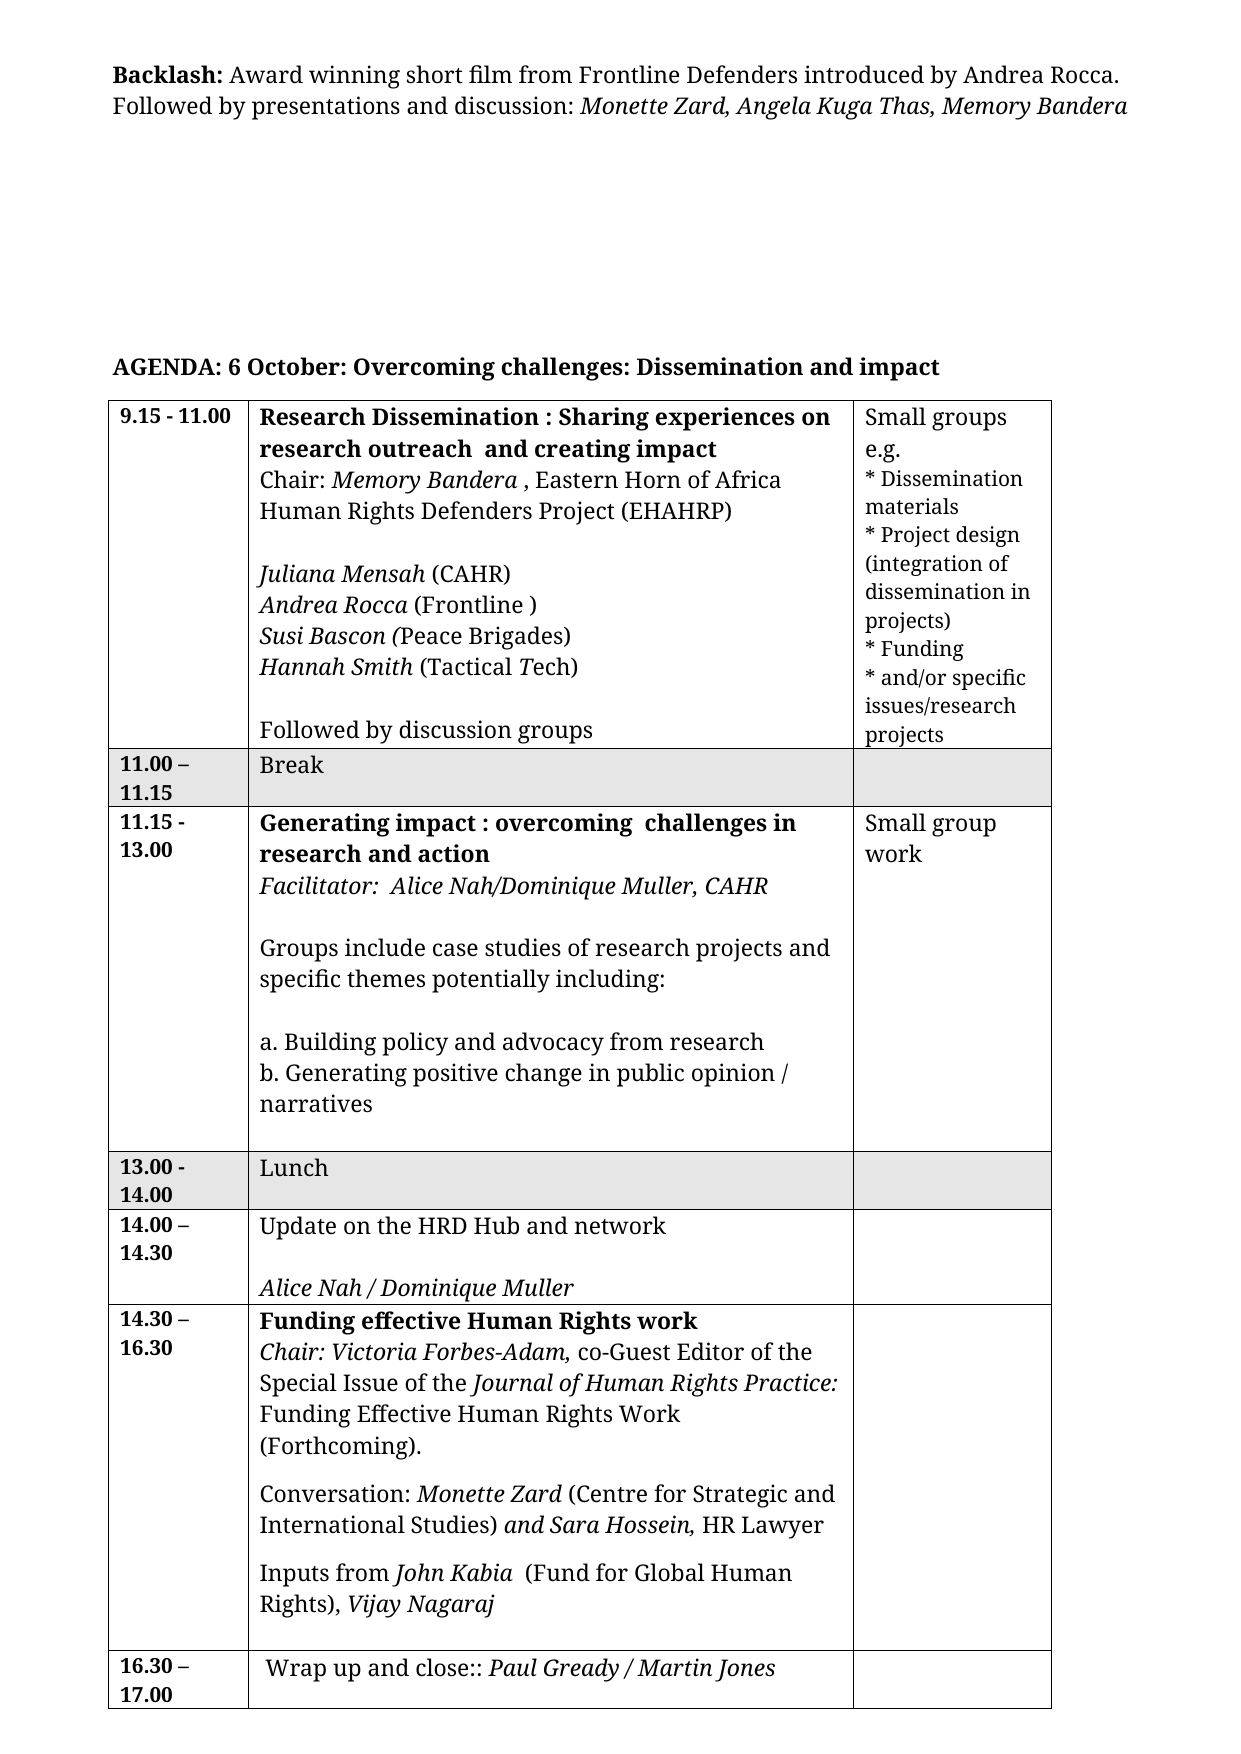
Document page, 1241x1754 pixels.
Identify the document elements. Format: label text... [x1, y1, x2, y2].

table_header Research Dissemination : Sharing experiences on research outreach and creating impact Chair: Memory Bandera , Eastern Horn of Africa Human Rights Defenders Project (EHAHRP) Juliana Mensah (CAHR) Andrea Rocca (Frontline ) Susi Bascon (Peace Brigades) Hannah Smith (Tactical Tech) Followed by discussion groups [249, 401, 853, 748]
table_header 9.15 - 11.00 [109, 401, 248, 748]
table_cell 16.30 –17.00 [109, 1651, 248, 1708]
table_cell Generating impact : overcoming challenges in research and action Facilitator: Alice Nah/Dominique Muller, CAHR Groups include case studies of research projects and specific themes potentially including: a. Building policy and advocacy from research b. Generating positive change in public opinion / narratives [249, 807, 853, 1151]
table_cell 14.00 – 14.30 [109, 1210, 248, 1303]
table_cell [854, 1210, 1051, 1303]
table_header Small groups e.g. * Dissemination materials * Project design (integration of dissemination in projects) * Funding * and/or specific issues/research projects [854, 401, 1051, 748]
text AGENDA: 6 October: Overcoming challenges: Dissemination and impact [112, 351, 1128, 382]
table_cell Lunch [249, 1152, 853, 1209]
text Followed by presentations and discussion: Monette Zard, Angela Kuga Thas, Memory Bandera [112, 90, 1128, 122]
text Backlash: Award winning short film from Frontline Defenders introduced by Andrea Rocca. [112, 59, 1128, 90]
table_cell Wrap up and close:: Paul Gready / Martin Jones [249, 1651, 853, 1708]
table_cell Update on the HRD Hub and network Alice Nah / Dominique Muller [249, 1210, 853, 1303]
table_cell [854, 1152, 1051, 1209]
table_cell 14.30 –16.30 [109, 1305, 248, 1650]
table_cell Break [249, 749, 853, 806]
table_cell 11.00 –11.15 [109, 749, 248, 806]
table_cell [854, 749, 1051, 806]
table_cell [854, 1651, 1051, 1708]
table_cell Funding effective Human Rights work Chair: Victoria Forbes-Adam, co-Guest Editor of the Special Issue of the Journal of Human Rights Practice: Funding Effective Human Rights Work (Forthcoming). Conversation: Monette Zard (Centre for Strategic and International Studies) and Sara Hossein, HR Lawyer Inputs from John Kabia (Fund for Global Human Rights), Vijay Nagaraj [249, 1305, 853, 1650]
table_cell 11.15 - 13.00 [109, 807, 248, 1151]
table_cell [854, 1305, 1051, 1650]
table_cell Small group work [854, 807, 1051, 1151]
table_cell 13.00 - 14.00 [109, 1152, 248, 1209]
